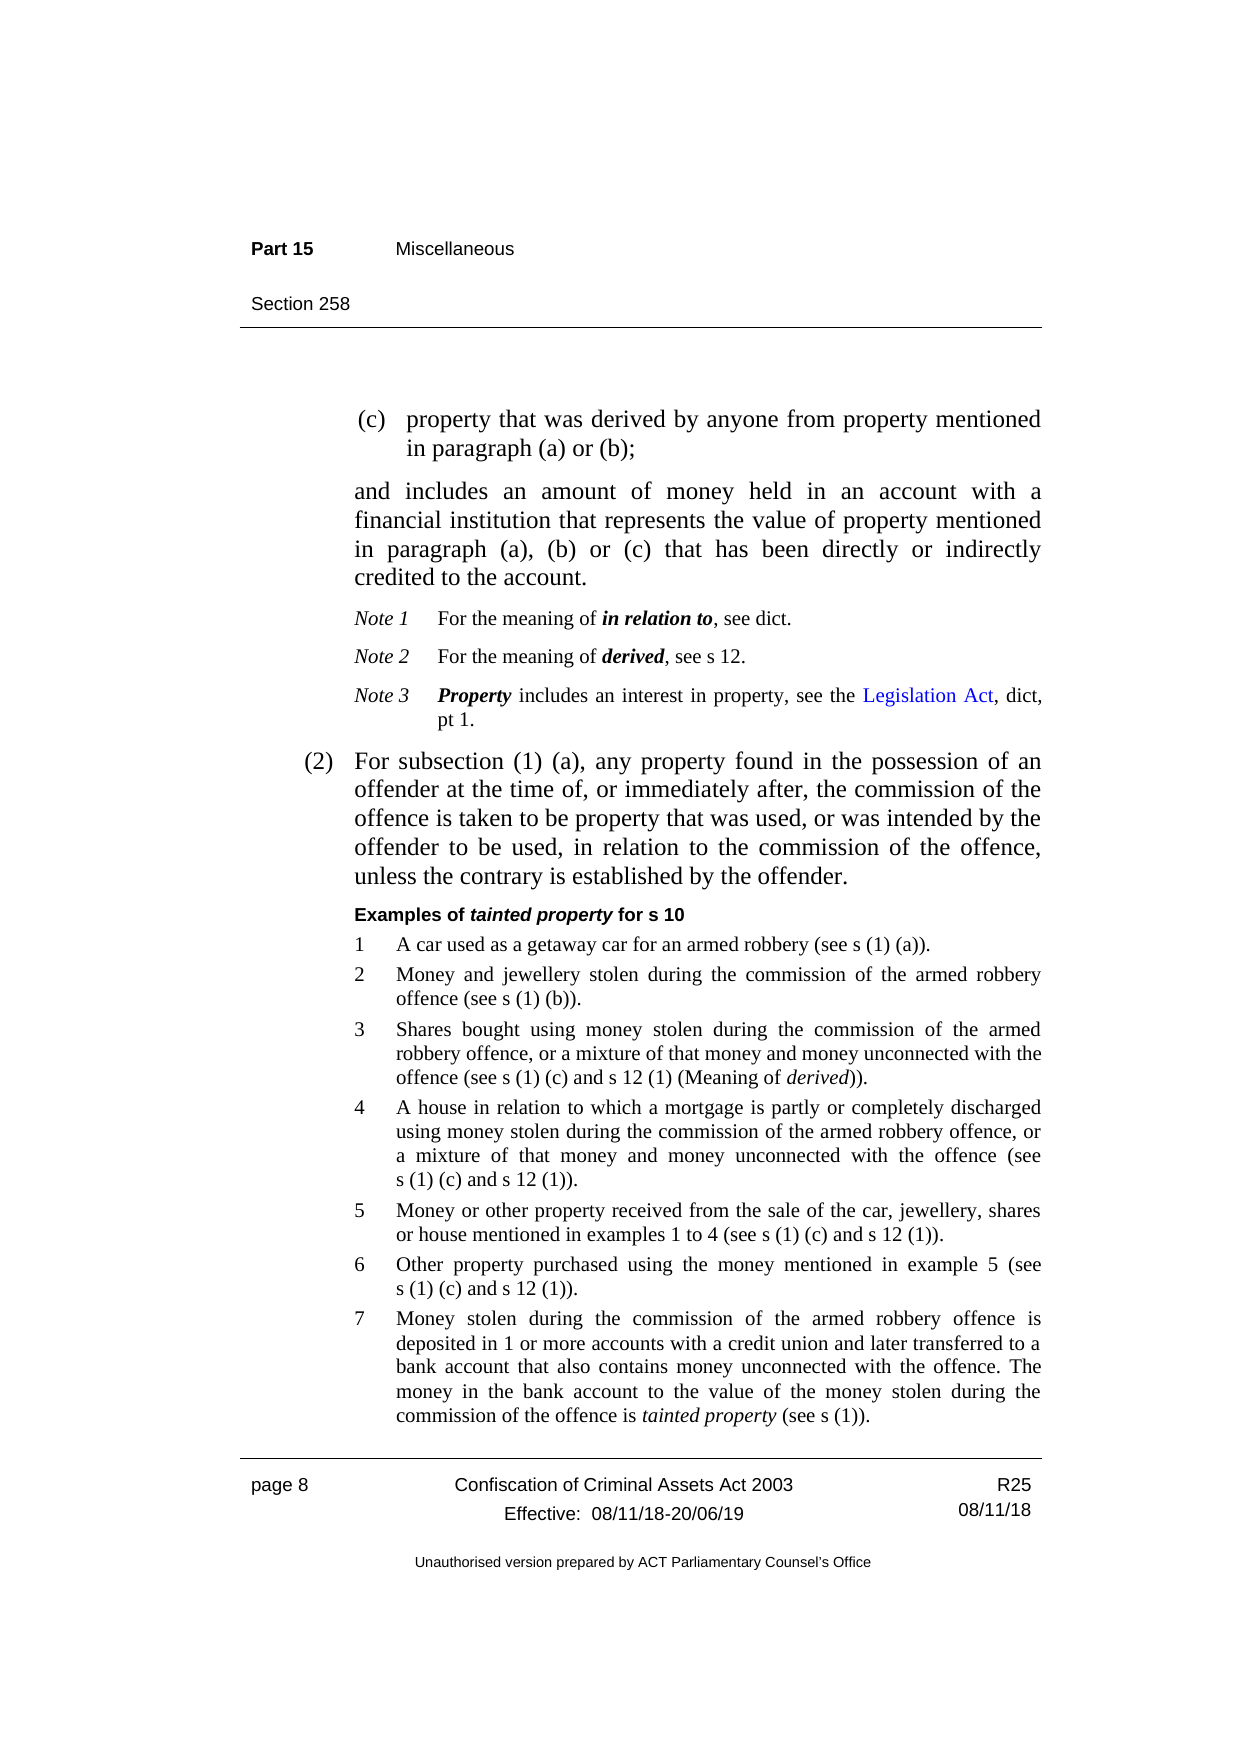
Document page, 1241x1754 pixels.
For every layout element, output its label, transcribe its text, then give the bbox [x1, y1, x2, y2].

text 4 A house in relation to which a mortgage is partly or completely discharged using money stolen during the commission of the armed robbery offence, or a mixture of that money and money unconnected with the offence (see s (1) (c) and s 12 (1)). [354, 1095, 1042, 1191]
text Note 1 For the meaning of in relation to, see dict. [354, 606, 1042, 630]
text Examples of tainted property for s 10 [354, 904, 1042, 926]
text 5 Money or other property received from the sale of the car, jewellery, shares or house mentioned in examples 1 to 4 (see s (1) (c) and s 12 (1)). [354, 1198, 1042, 1246]
text and includes an amount of money held in an account with a financial institution that represents the value of property mentioned in paragraph (a), (b) or (c) that has been directly or indirectly credited to the account. [354, 476, 1042, 591]
text (2) For subsection (1) (a), any property found in the possession of an offender at the time of, or immediately after, the commission of the offence is taken to be property that was used, or was intended by the offender to be used, in relation to the commission of the offence, unless the contrary is established by the offender. [239, 746, 1042, 889]
text 1 A car used as a getaway car for an armed robbery (see s (1) (a)). [354, 932, 1042, 956]
text 6 Other property purchased using the money mentioned in example 5 (see s (1) (c) and s 12 (1)). [354, 1252, 1042, 1300]
text Note 2 For the meaning of derived, see s 12. [354, 644, 1042, 668]
text 3 Shares bought using money stolen during the commission of the armed robbery offence, or a mixture of that money and money unconnected with the offence (see s (1) (c) and s 12 (1) (Meaning of derived)). [354, 1017, 1042, 1089]
text 2 Money and jewellery stolen during the commission of the armed robbery offence (see s (1) (b)). [354, 962, 1042, 1010]
text (c) property that was derived by anyone from property mentioned in paragraph (a) or (b); [239, 404, 1042, 462]
text Note 3 Property includes an interest in property, see the Legislation Act, dict, pt 1. [354, 683, 1042, 731]
text 7 Money stolen during the commission of the armed robbery offence is deposited in 1 or more accounts with a credit union and later transferred to a bank account that also contains money unconnected with the offence. The money in the bank account to the value of the money stolen during the commission of the offence is tainted property (see s (1)). [354, 1306, 1042, 1427]
